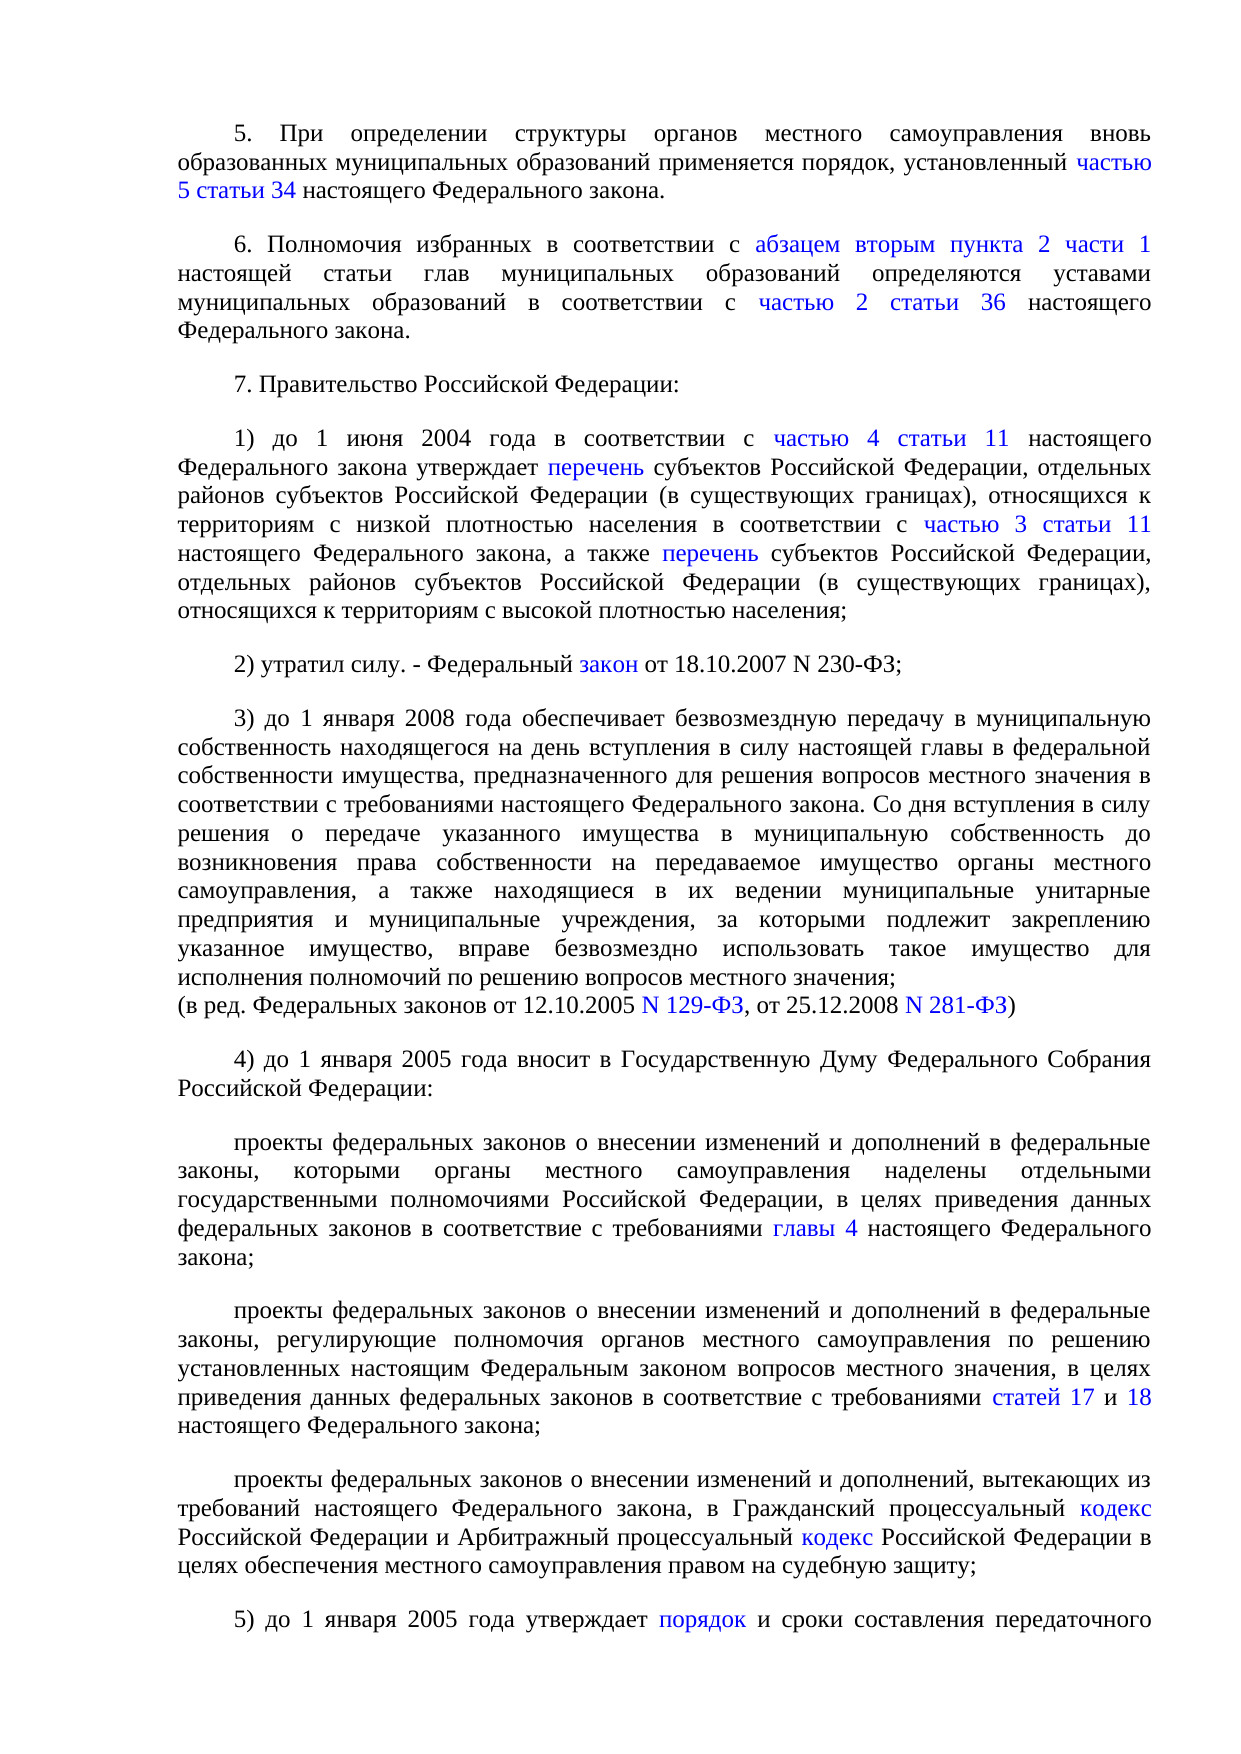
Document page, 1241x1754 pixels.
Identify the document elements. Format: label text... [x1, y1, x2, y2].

text проекты федеральных законов о внесении изменений и дополнений в федеральные законы, которыми органы местного самоуправления наделены отдельными государственными полномочиями Российской Федерации, в целях приведения данных федеральных законов в соответствие с требованиями главы 4 настоящего Федерального закона; [177, 1127, 1152, 1271]
text проекты федеральных законов о внесении изменений и дополнений в федеральные законы, регулирующие полномочия органов местного самоуправления по решению установленных настоящим Федеральным законом вопросов местного значения, в целях приведения данных федеральных законов в соответствие с требованиями статей 17 и 18 настоящего Федерального закона; [177, 1296, 1152, 1439]
text 6. Полномочия избранных в соответствии с абзацем вторым пункта 2 части 1 настоящей статьи глав муниципальных образований определяются уставами муниципальных образований в соответствии с частью 2 статьи 36 настоящего Федерального закона. [177, 229, 1152, 344]
text 7. Правительство Российской Федерации: [177, 369, 1152, 398]
text (в ред. Федеральных законов от 12.10.2005 N 129-ФЗ, от 25.12.2008 N 281-ФЗ) [177, 991, 1152, 1019]
text 4) до 1 января 2005 года вносит в Государственную Думу Федерального Собрания Российской Федерации: [177, 1044, 1152, 1102]
text 1) до 1 июня 2004 года в соответствии с частью 4 статьи 11 настоящего Федерального закона утверждает перечень субъектов Российской Федерации, отдельных районов субъектов Российской Федерации (в существующих границах), относящихся к территориям с низкой плотностью населения в соответствии с частью 3 статьи 11 настоящего Федерального закона, а также перечень субъектов Российской Федерации, отдельных районов субъектов Российской Федерации (в существующих границах), относящихся к территориям с высокой плотностью населения; [177, 423, 1152, 624]
text 2) утратил силу. - Федеральный закон от 18.10.2007 N 230-ФЗ; [177, 649, 1152, 678]
text проекты федеральных законов о внесении изменений и дополнений, вытекающих из требований настоящего Федерального закона, в Гражданский процессуальный кодекс Российской Федерации и Арбитражный процессуальный кодекс Российской Федерации в целях обеспечения местного самоуправления правом на судебную защиту; [177, 1464, 1152, 1579]
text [177, 1604, 1152, 1633]
text 3) до 1 января 2008 года обеспечивает безвозмездную передачу в муниципальную собственность находящегося на день вступления в силу настоящей главы в федеральной собственности имущества, предназначенного для решения вопросов местного значения в соответствии с требованиями настоящего Федерального закона. Со дня вступления в силу решения о передаче указанного имущества в муниципальную собственность до возникновения права собственности на передаваемое имущество органы местного самоуправления, а также находящиеся в их ведении муниципальные унитарные предприятия и муниципальные учреждения, за которыми подлежит закреплению указанное имущество, вправе безвозмездно использовать такое имущество для исполнения полномочий по решению вопросов местного значения; [177, 703, 1152, 991]
text 5. При определении структуры органов местного самоуправления вновь образованных муниципальных образований применяется порядок, установленный частью 5 статьи 34 настоящего Федерального закона. [177, 118, 1152, 204]
